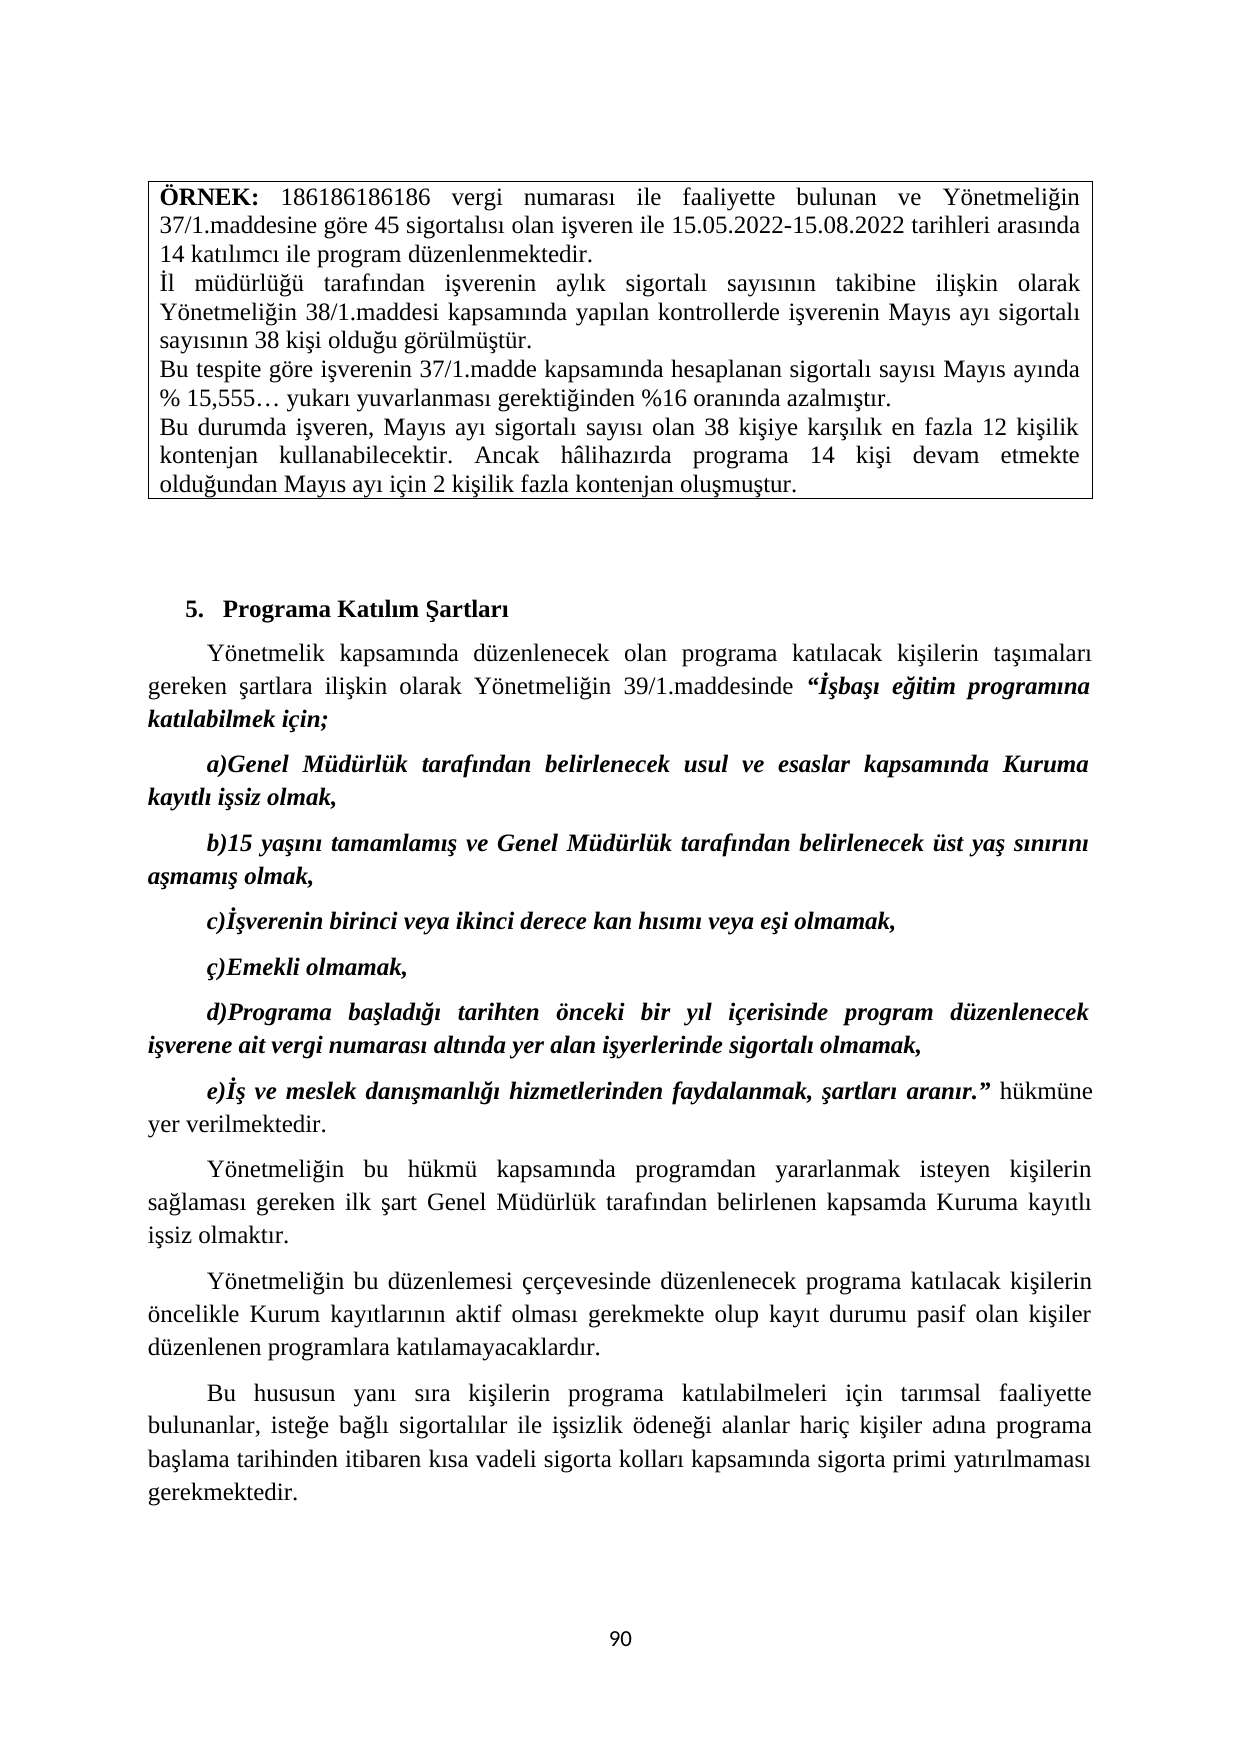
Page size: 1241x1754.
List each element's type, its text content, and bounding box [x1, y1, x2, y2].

text Bu hususun yanı sıra kişilerin programa katılabilmeleri için tarımsal faaliyette bulunanlar, isteğe bağlı sigortalılar ile işsizlik ödeneği alanlar hariç kişiler adına programa başlama tarihinden itibaren kısa vadeli sigorta kolları kapsamında sigorta primi yatırılmaması gerekmektedir. [148, 1378, 1093, 1505]
table_header ÖRNEK: 186186186186 vergi numarası ile faaliyette bulunan ve Yönetmeliğin 37/1.maddesine göre 45 sigortalısı olan işveren ile 15.05.2022-15.08.2022 tarihleri arasında 14 katılımcı ile program düzenlenmektedir. İl müdürlüğü tarafından işverenin aylık sigortalı sayısının takibine ilişkin olarak Yönetmeliğin 38/1.maddesi kapsamında yapılan kontrollerde işverenin Mayıs ayı sigortalı sayısının 38 kişi olduğu görülmüştür. Bu tespite göre işverenin 37/1.madde kapsamında hesaplanan sigortalı sayısı Mayıs ayında % 15,555… yukarı yuvarlanması gerektiğinden %16 oranında azalmıştır. Bu durumda işveren, Mayıs ayı sigortalı sayısı olan 38 kişiye karşılık en fazla 12 kişilik kontenjan kullanabilecektir. Ancak hâlihazırda programa 14 kişi devam etmekte olduğundan Mayıs ayı için 2 kişilik fazla kontenjan oluşmuştur. [149, 182, 1092, 498]
text c)İşverenin birinci veya ikinci derece kan hısımı veya eşi olmamak, [148, 906, 1093, 935]
text Yönetmeliğin bu hükmü kapsamında programdan yararlanmak isteyen kişilerin sağlaması gereken ilk şart Genel Müdürlük tarafından belirlenen kapsamda Kuruma kayıtlı işsiz olmaktır. [148, 1154, 1093, 1249]
text Yönetmelik kapsamında düzenlenecek olan programa katılacak kişilerin taşımaları gereken şartlara ilişkin olarak Yönetmeliğin 39/1.maddesinde “İşbaşı eğitim programına katılabilmek için; [148, 638, 1093, 732]
subtitle Programa Katılım Şartları [185, 594, 1093, 623]
text d)Programa başladığı tarihten önceki bir yıl içerisinde program düzenlenecek işverene ait vergi numarası altında yer alan işyerlerinde sigortalı olmamak, [148, 997, 1093, 1059]
text b)15 yaşını tamamlamış ve Genel Müdürlük tarafından belirlenecek üst yaş sınırını aşmamış olmak, [148, 828, 1093, 889]
text e)İş ve meslek danışmanlığı hizmetlerinden faydalanmak, şartları aranır.” hükmüne yer verilmektedir. [148, 1076, 1093, 1138]
text a)Genel Müdürlük tarafından belirlenecek usul ve esaslar kapsamında Kuruma kayıtlı işsiz olmak, [148, 749, 1093, 811]
text Yönetmeliğin bu düzenlemesi çerçevesinde düzenlenecek programa katılacak kişilerin öncelikle Kurum kayıtlarının aktif olması gerekmekte olup kayıt durumu pasif olan kişiler düzenlenen programlara katılamayacaklardır. [148, 1266, 1093, 1361]
text ç)Emekli olmamak, [148, 952, 1093, 981]
